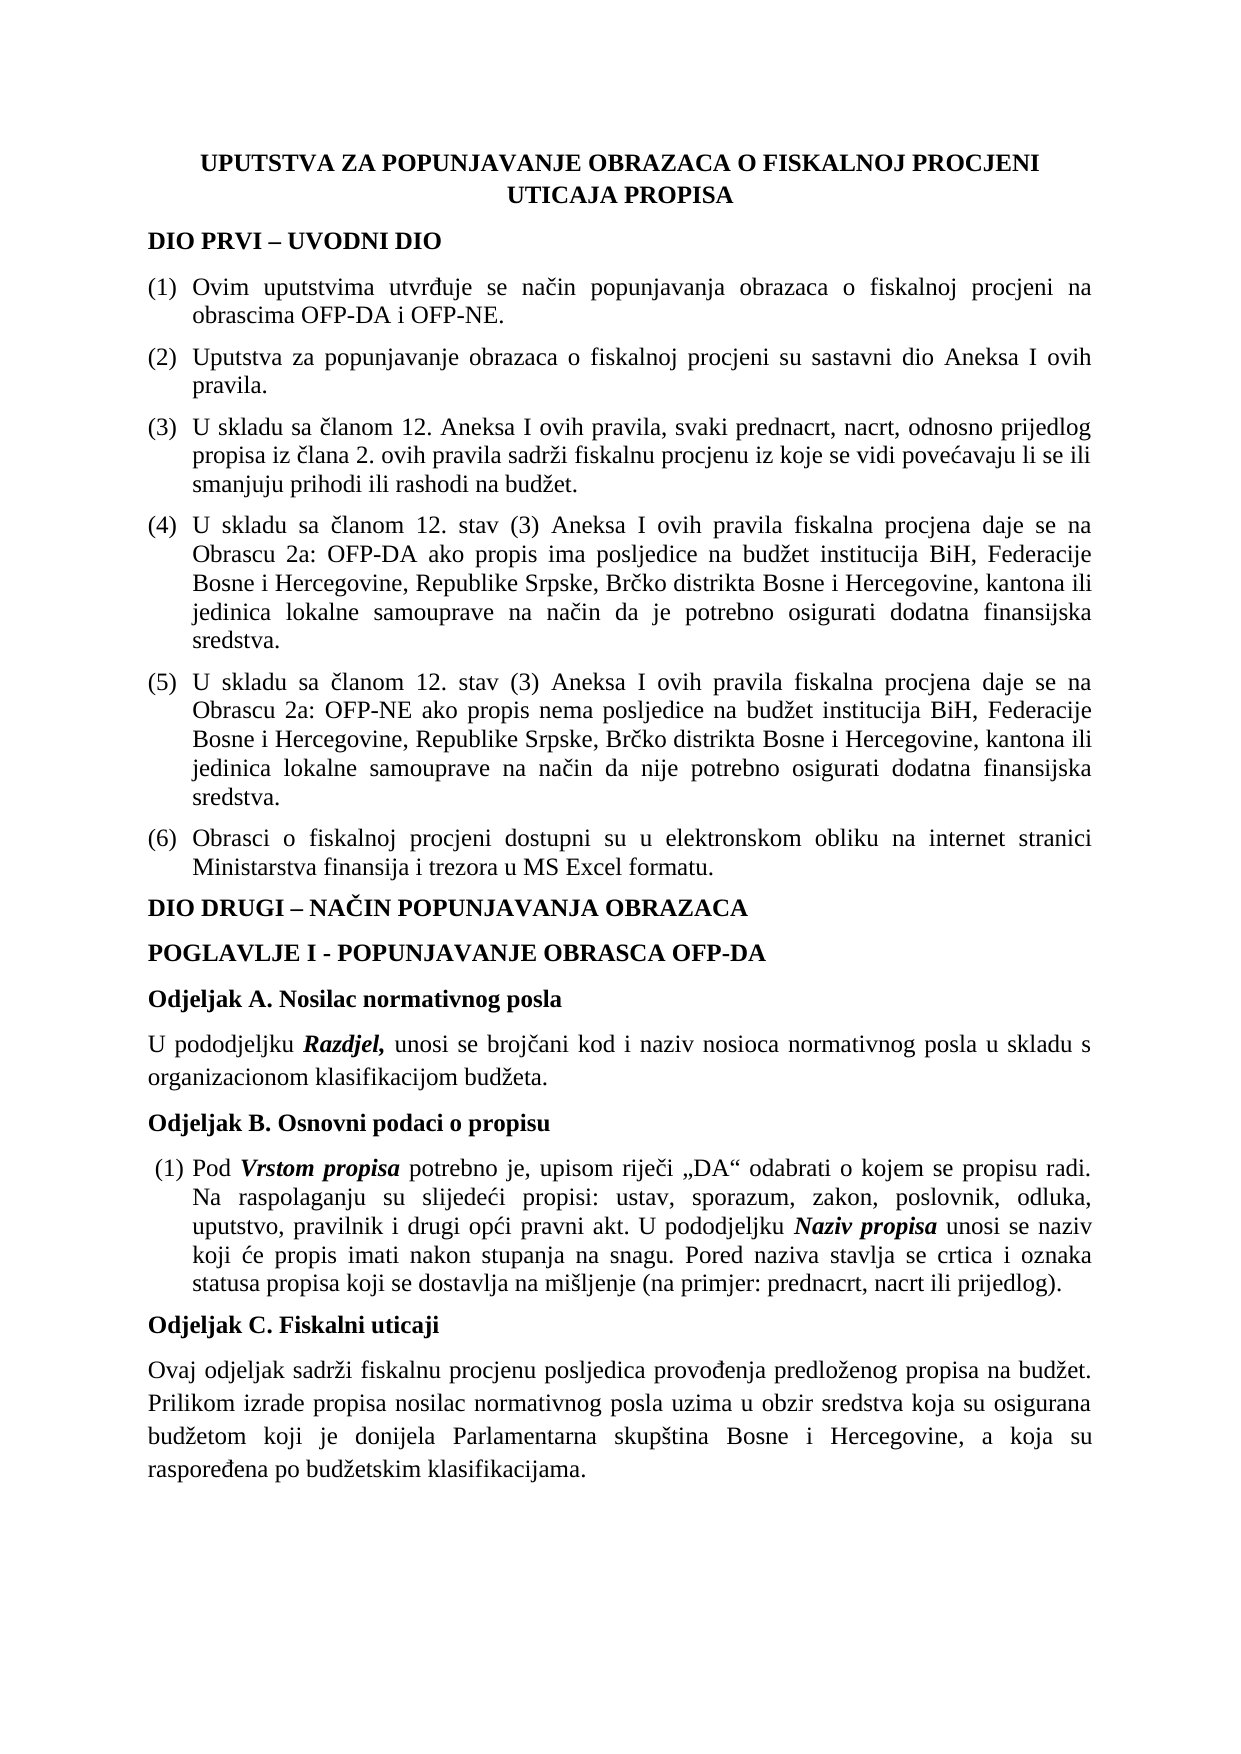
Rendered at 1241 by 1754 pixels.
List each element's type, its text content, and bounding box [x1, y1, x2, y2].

text Odjeljak B. Osnovni podaci o propisu [148, 1108, 1093, 1137]
list U skladu sa članom 12. stav (3) Aneksa I ovih pravila fiskalna procjena daje se na Obrascu 2a: OFP-NE ako propis nema posljedice na budžet institucija BiH, Federacije Bosne i Hercegovine, Republike Srpske, Brčko distrikta Bosne i Hercegovine, kantona ili jedinica lokalne samouprave na način da nije potrebno osigurati dodatna finansijska sredstva. [148, 667, 1093, 810]
text Ovaj odjeljak sadrži fiskalnu procjenu posljedica provođenja predloženog propisa na budžet. Prilikom izrade propisa nosilac normativnog posla uzima u obzir sredstva koja su osigurana budžetom koji je donijela Parlamentarna skupština Bosne i Hercegovine, a koja su raspoređena po budžetskim klasifikacijama. [148, 1355, 1093, 1483]
list Pod Vrstom propisa potrebno je, upisom riječi „DA“ odabrati o kojem se propisu radi. Na raspolaganju su slijedeći propisi: ustav, sporazum, zakon, poslovnik, odluka, uputstvo, pravilnik i drugi opći pravni akt. U pododjeljku Naziv propisa unosi se naziv koji će propis imati nakon stupanja na snagu. Pored naziva stavlja se crtica i oznaka statusa propisa koji se dostavlja na mišljenje (na primjer: prednacrt, nacrt ili prijedlog). [154, 1153, 1093, 1297]
list Obrasci o fiskalnoj procjeni dostupni su u elektronskom obliku na internet stranici Ministarstva finansija i trezora u MS Excel formatu. [148, 823, 1093, 880]
list Uputstva za popunjavanje obrazaca o fiskalnoj procjeni su sastavni dio Aneksa I ovih pravila. [148, 342, 1093, 399]
text UPUTSTVA ZA POPUNJAVANJE OBRAZACA O FISKALNOJ PROCJENI UTICAJA PROPISA [148, 148, 1093, 209]
text U pododjeljku Razdjel, unosi se brojčani kod i naziv nosioca normativnog posla u skladu s organizacionom klasifikacijom budžeta. [148, 1029, 1093, 1091]
text Odjeljak C. Fiskalni uticaji [148, 1310, 1093, 1338]
text POGLAVLJE I - POPUNJAVANJE OBRASCA OFP-DA [148, 938, 1093, 967]
list Ovim uputstvima utvrđuje se način popunjavanja obrazaca o fiskalnoj procjeni na obrascima OFP-DA i OFP-NE. [148, 272, 1093, 329]
text Odjeljak A. Nosilac normativnog posla [148, 984, 1093, 1013]
list U skladu sa članom 12. Aneksa I ovih pravila, svaki prednacrt, nacrt, odnosno prijedlog propisa iz člana 2. ovih pravila sadrži fiskalnu procjenu iz koje se vidi povećavaju li se ili smanjuju prihodi ili rashodi na budžet. [148, 412, 1093, 498]
list U skladu sa članom 12. stav (3) Aneksa I ovih pravila fiskalna procjena daje se na Obrascu 2a: OFP-DA ako propis ima posljedice na budžet institucija BiH, Federacije Bosne i Hercegovine, Republike Srpske, Brčko distrikta Bosne i Hercegovine, kantona ili jedinica lokalne samouprave na način da je potrebno osigurati dodatna finansijska sredstva. [148, 510, 1093, 654]
text DIO PRVI – UVODNI DIO [148, 226, 1093, 255]
text DIO DRUGI – NAČIN POPUNJAVANJA OBRAZACA [148, 893, 1093, 922]
